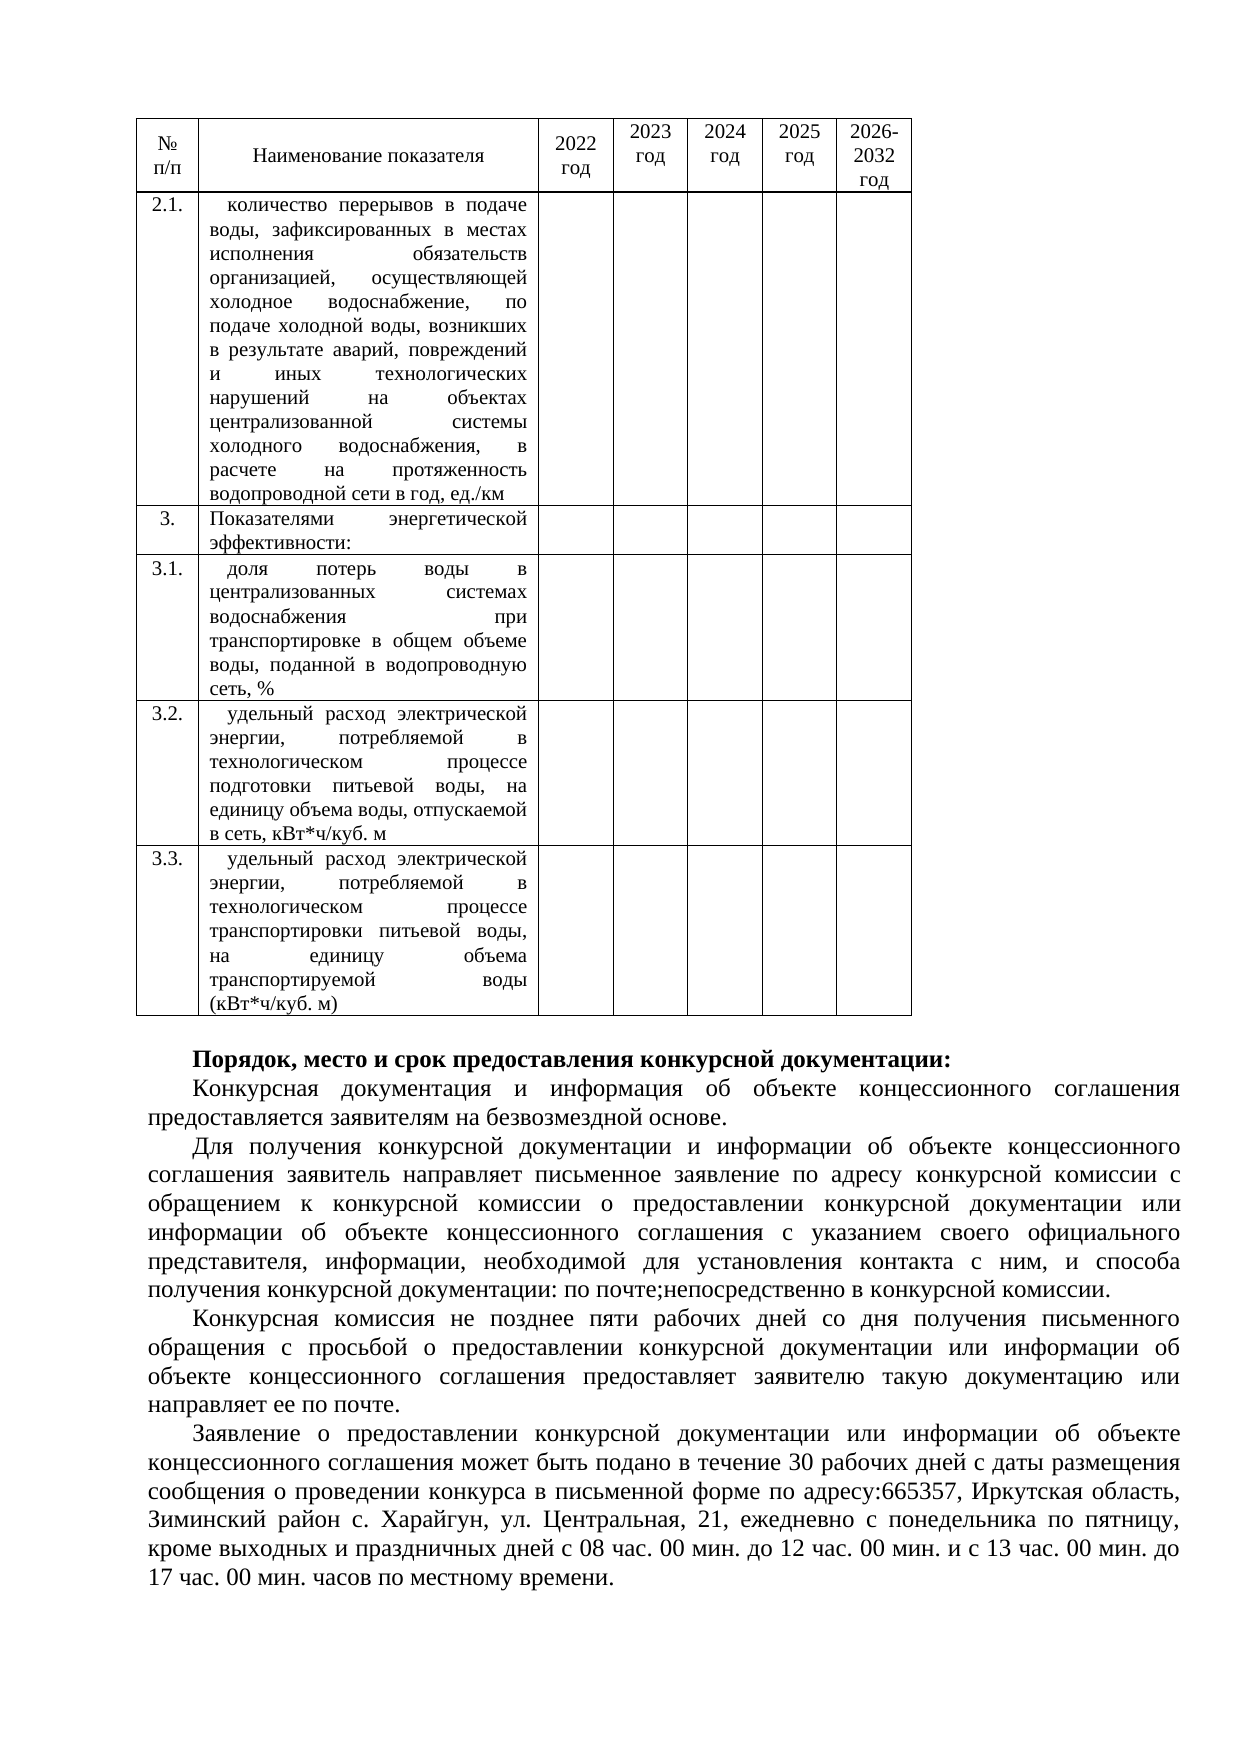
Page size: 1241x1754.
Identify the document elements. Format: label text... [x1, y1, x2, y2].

text Конкурсная документация и информация об объекте концессионного соглашения предоставляется заявителям на безвозмездной основе. [148, 1073, 1181, 1131]
table_cell доля потерь воды в централизованных системах водоснабжения при транспортировке в общем объеме воды, поданной в водопроводную сеть, % [199, 555, 538, 700]
table_cell [763, 193, 836, 505]
table_cell 3.2. [137, 701, 198, 845]
table_cell [614, 701, 687, 845]
table_cell [837, 193, 911, 505]
table_cell [837, 506, 911, 554]
table_cell [763, 506, 836, 554]
table_cell 3. [137, 506, 198, 554]
table_cell [688, 701, 762, 845]
table_header 2023 год [614, 119, 687, 191]
table_cell удельный расход электрической энергии, потребляемой в технологическом процессе подготовки питьевой воды, на единицу объема воды, отпускаемой в сеть, кВт*ч/куб. м [199, 701, 538, 845]
table_cell [763, 555, 836, 700]
text Конкурсная комиссия не позднее пяти рабочих дней со дня получения письменного обращения с просьбой о предоставлении конкурсной документации или информации об объекте концессионного соглашения предоставляет заявителю такую документацию или направляет ее по почте. [148, 1303, 1181, 1418]
table_cell [614, 506, 687, 554]
table_cell [539, 193, 613, 505]
table_header 2025 год [763, 119, 836, 191]
text Для получения конкурсной документации и информации об объекте концессионного соглашения заявитель направляет письменное заявление по адресу конкурсной комиссии с обращением к конкурсной комиссии о предоставлении конкурсной документации или информации об объекте концессионного соглашения с указанием своего официального представителя, информации, необходимой для установления контакта с ним, и способа получения конкурсной документации: по почте;непосредственно в конкурсной комиссии. [148, 1131, 1181, 1303]
text Порядок, место и срок предоставления конкурсной документации: [148, 1044, 1181, 1073]
table_cell [688, 506, 762, 554]
table_cell [539, 846, 613, 1015]
table_cell 3.1. [137, 555, 198, 700]
table_cell [763, 846, 836, 1015]
table_header 2024 год [688, 119, 762, 191]
table_cell [614, 193, 687, 505]
table_header 2022 год [539, 119, 613, 191]
table_header Наименование показателя [199, 119, 538, 191]
table_cell [837, 701, 911, 845]
table_cell [539, 555, 613, 700]
table_cell удельный расход электрической энергии, потребляемой в технологическом процессе транспортировки питьевой воды, на единицу объема транспортируемой воды (кВт*ч/куб. м) [199, 846, 538, 1015]
table_cell количество перерывов в подаче воды, зафиксированных в местах исполнения обязательств организацией, осуществляющей холодное водоснабжение, по подаче холодной воды, возникших в результате аварий, повреждений и иных технологических нарушений на объектах централизованной системы холодного водоснабжения, в расчете на протяженность водопроводной сети в год, ед./км [199, 193, 538, 505]
table_cell [688, 193, 762, 505]
table_cell 3.3. [137, 846, 198, 1015]
table_cell Показателями энергетической эффективности: [199, 506, 538, 554]
table_cell 2.1. [137, 193, 198, 505]
table_cell [763, 701, 836, 845]
table_cell [539, 506, 613, 554]
table_cell [837, 846, 911, 1015]
table_cell [614, 846, 687, 1015]
table_cell [688, 846, 762, 1015]
table_cell [614, 555, 687, 700]
table_header № п/п [137, 119, 198, 191]
table_cell [539, 701, 613, 845]
table_header 2026-2032 год [837, 119, 911, 191]
text Заявление о предоставлении конкурсной документации или информации об объекте концессионного соглашения может быть подано в течение 30 рабочих дней с даты размещения сообщения о проведении конкурса в письменной форме по адресу:665357, Иркутская область, Зиминский район с. Харайгун, ул. Центральная, 21, ежедневно с понедельника по пятницу, кроме выходных и праздничных дней с 08 час. 00 мин. до 12 час. 00 мин. и с 13 час. 00 мин. до 17 час. 00 мин. часов по местному времени. [148, 1418, 1181, 1591]
table_cell [837, 555, 911, 700]
table_cell [688, 555, 762, 700]
